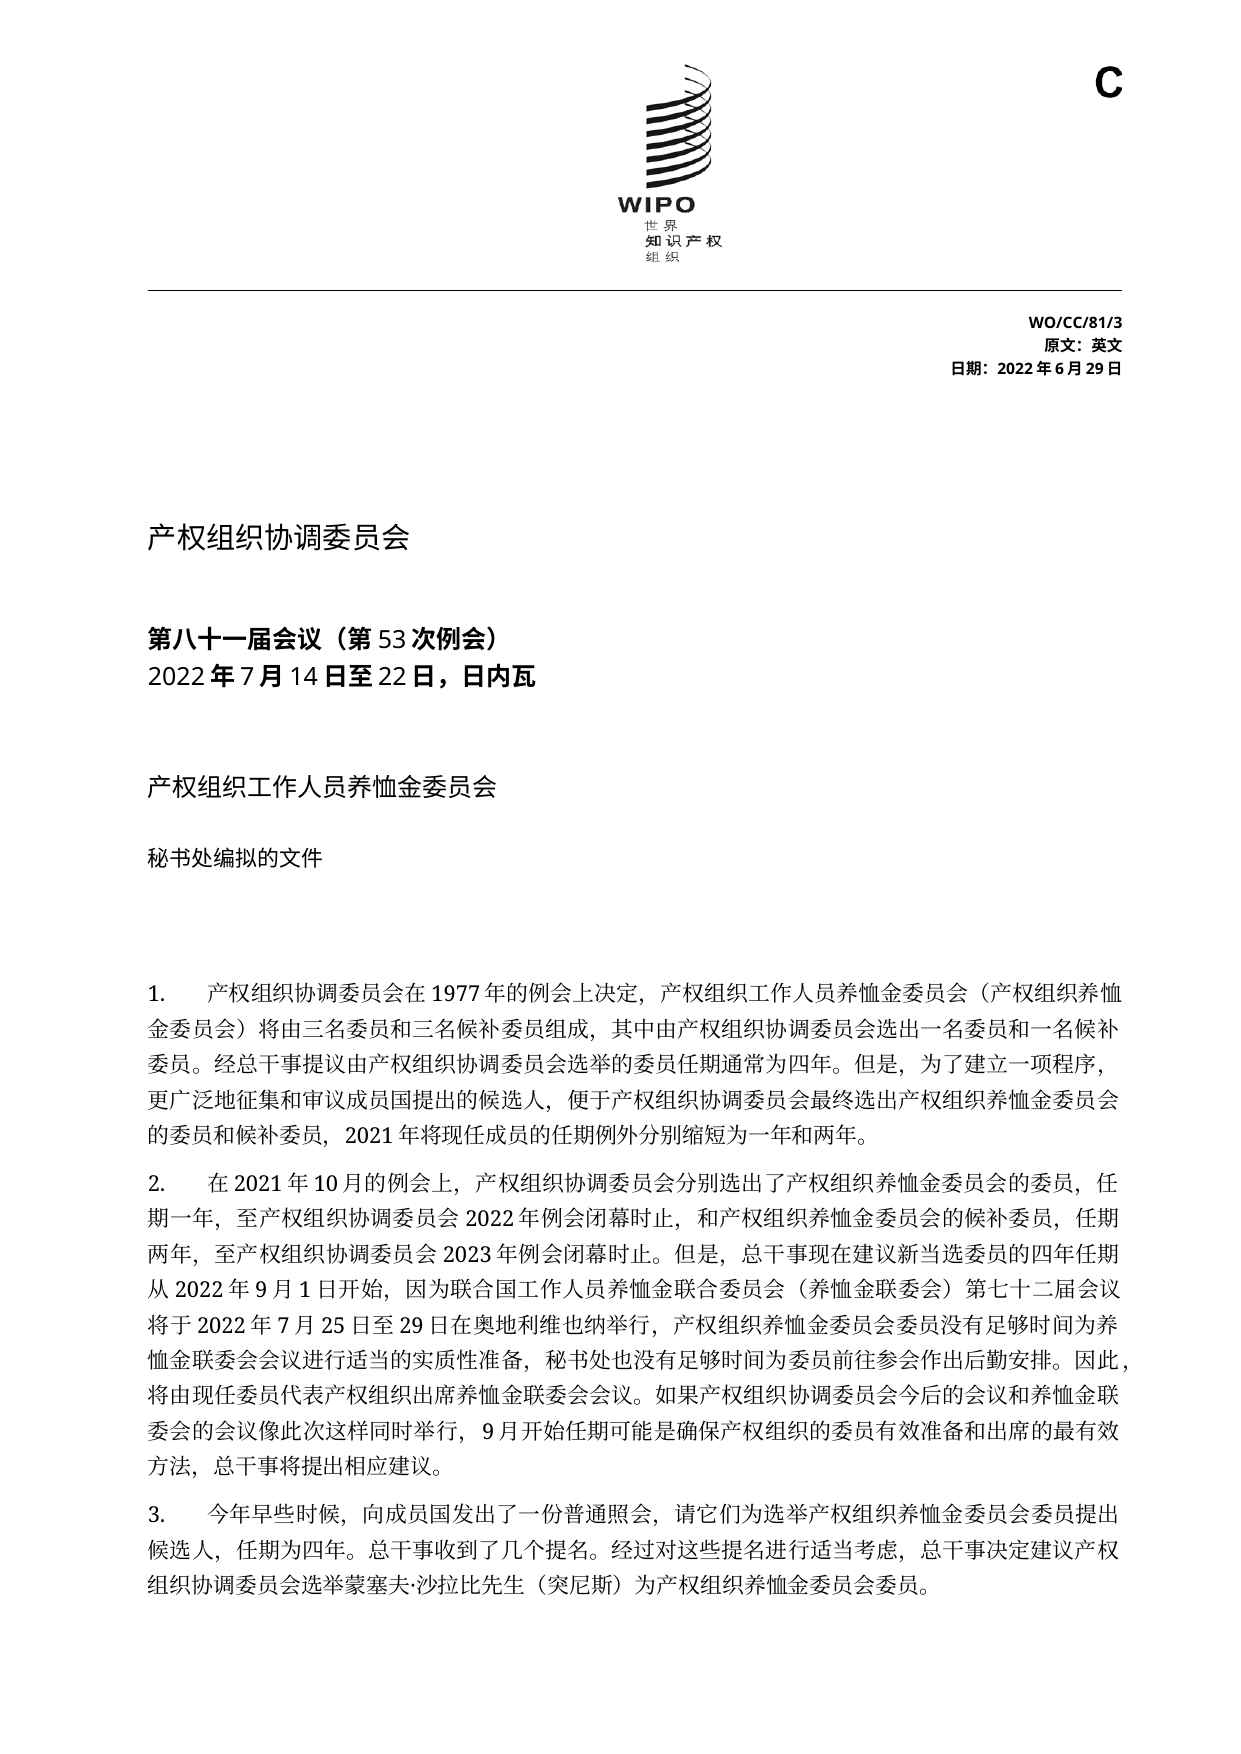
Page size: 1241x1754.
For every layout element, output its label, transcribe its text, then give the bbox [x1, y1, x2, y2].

text 日期：2022年6月29日 [148, 356, 1122, 379]
text 产权组织工作人员养恤金委员会 [148, 767, 1122, 803]
picture [613, 59, 1123, 278]
list 产权组织协调委员会在1977年的例会上决定，产权组织工作人员养恤金委员会（产权组织养恤金委员会）将由三名委员和三名候补委员组成，其中由产权组织协调委员会选出一名委员和一名候补委员。经总干事提议由产权组织协调委员会选举的委员任期通常为四年。但是，为了建立一项程序，更广泛地征集和审议成员国提出的候选人，便于产权组织协调委员会最终选出产权组织养恤金委员会的委员和候补委员，2021年将现任成员的任期例外分别缩短为一年和两年。 [148, 973, 1122, 1150]
text 产权组织协调委员会 [148, 515, 1122, 557]
text 原文：英文 [148, 333, 1122, 356]
text 秘书处编拟的文件 [148, 841, 1122, 873]
text WO/CC/81/3 [148, 291, 1122, 333]
list 在2021年10月的例会上，产权组织协调委员会分别选出了产权组织养恤金委员会的委员，任期一年，至产权组织协调委员会2022年例会闭幕时止，和产权组织养恤金委员会的候补委员，任期两年，至产权组织协调委员会2023年例会闭幕时止。但是，总干事现在建议新当选委员的四年任期从2022年9月1日开始，因为联合国工作人员养恤金联合委员会（养恤金联委会）第七十二届会议将于2022年7月25日至29日在奥地利维也纳举行，产权组织养恤金委员会委员没有足够时间为养恤金联委会会议进行适当的实质性准备，秘书处也没有足够时间为委员前往参会作出后勤安排。因此，将由现任委员代表产权组织出席养恤金联委会会议。如果产权组织协调委员会今后的会议和养恤金联委会的会议像此次这样同时举行，9月开始任期可能是确保产权组织的委员有效准备和出席的最有效方法，总干事将提出相应建议。 [148, 1162, 1122, 1481]
list 今年早些时候，向成员国发出了一份普通照会，请它们为选举产权组织养恤金委员会委员提出候选人，任期为四年。总干事收到了几个提名。经过对这些提名进行适当考虑，总干事决定建议产权组织协调委员会选举蒙塞夫·沙拉比先生（突尼斯）为产权组织养恤金委员会委员。 [148, 1493, 1122, 1600]
text 第八十一届会议（第53次例会） 2022年7月14日至22日，日内瓦 [148, 620, 1122, 692]
